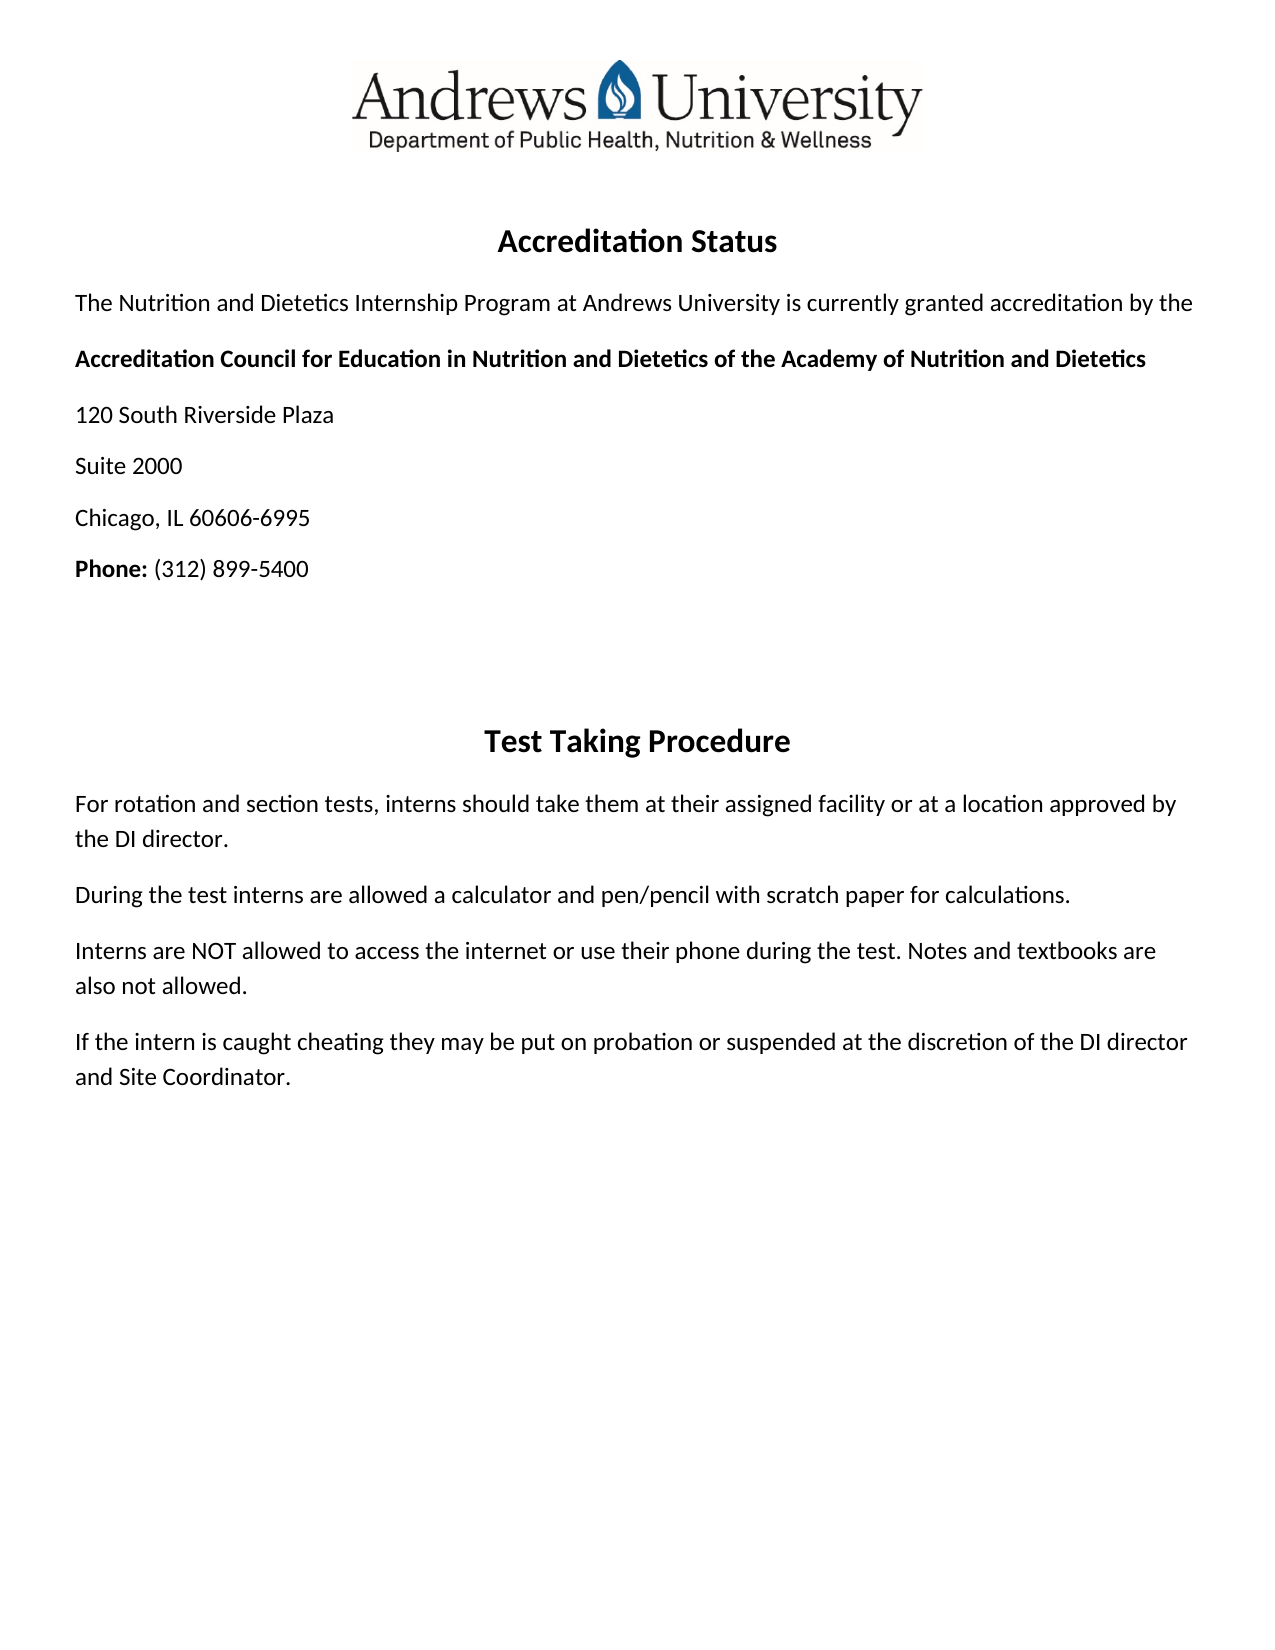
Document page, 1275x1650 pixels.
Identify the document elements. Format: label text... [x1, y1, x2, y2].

text 120 South Riverside Plaza [75, 399, 1200, 429]
picture [352, 60, 923, 152]
text Accreditation Council for Education in Nutrition and Dietetics of the Academy of Nutrition and Dietetics [75, 343, 1200, 374]
text Test Taking Procedure [75, 721, 1200, 761]
text For rotation and section tests, interns should take them at their assigned facility or at a location approved by the DI director. [75, 788, 1200, 854]
text Phone: (312) 899-5400 [75, 553, 1200, 583]
text Suite 2000 [75, 450, 1200, 481]
text Chicago, IL 60606-6995 [75, 502, 1200, 532]
text Interns are NOT allowed to access the internet or use their phone during the test. Notes and textbooks are also not allowed. [75, 935, 1200, 1000]
text During the test interns are allowed a calculator and pen/pencil with scratch paper for calculations. [75, 879, 1200, 909]
text If the intern is caught cheating they may be put on probation or suspended at the discretion of the DI director and Site Coordinator. [75, 1026, 1200, 1091]
text Accreditation Status [75, 220, 1200, 260]
text The Nutrition and Dietetics Internship Program at Andrews University is currently granted accreditation by the [75, 287, 1200, 318]
